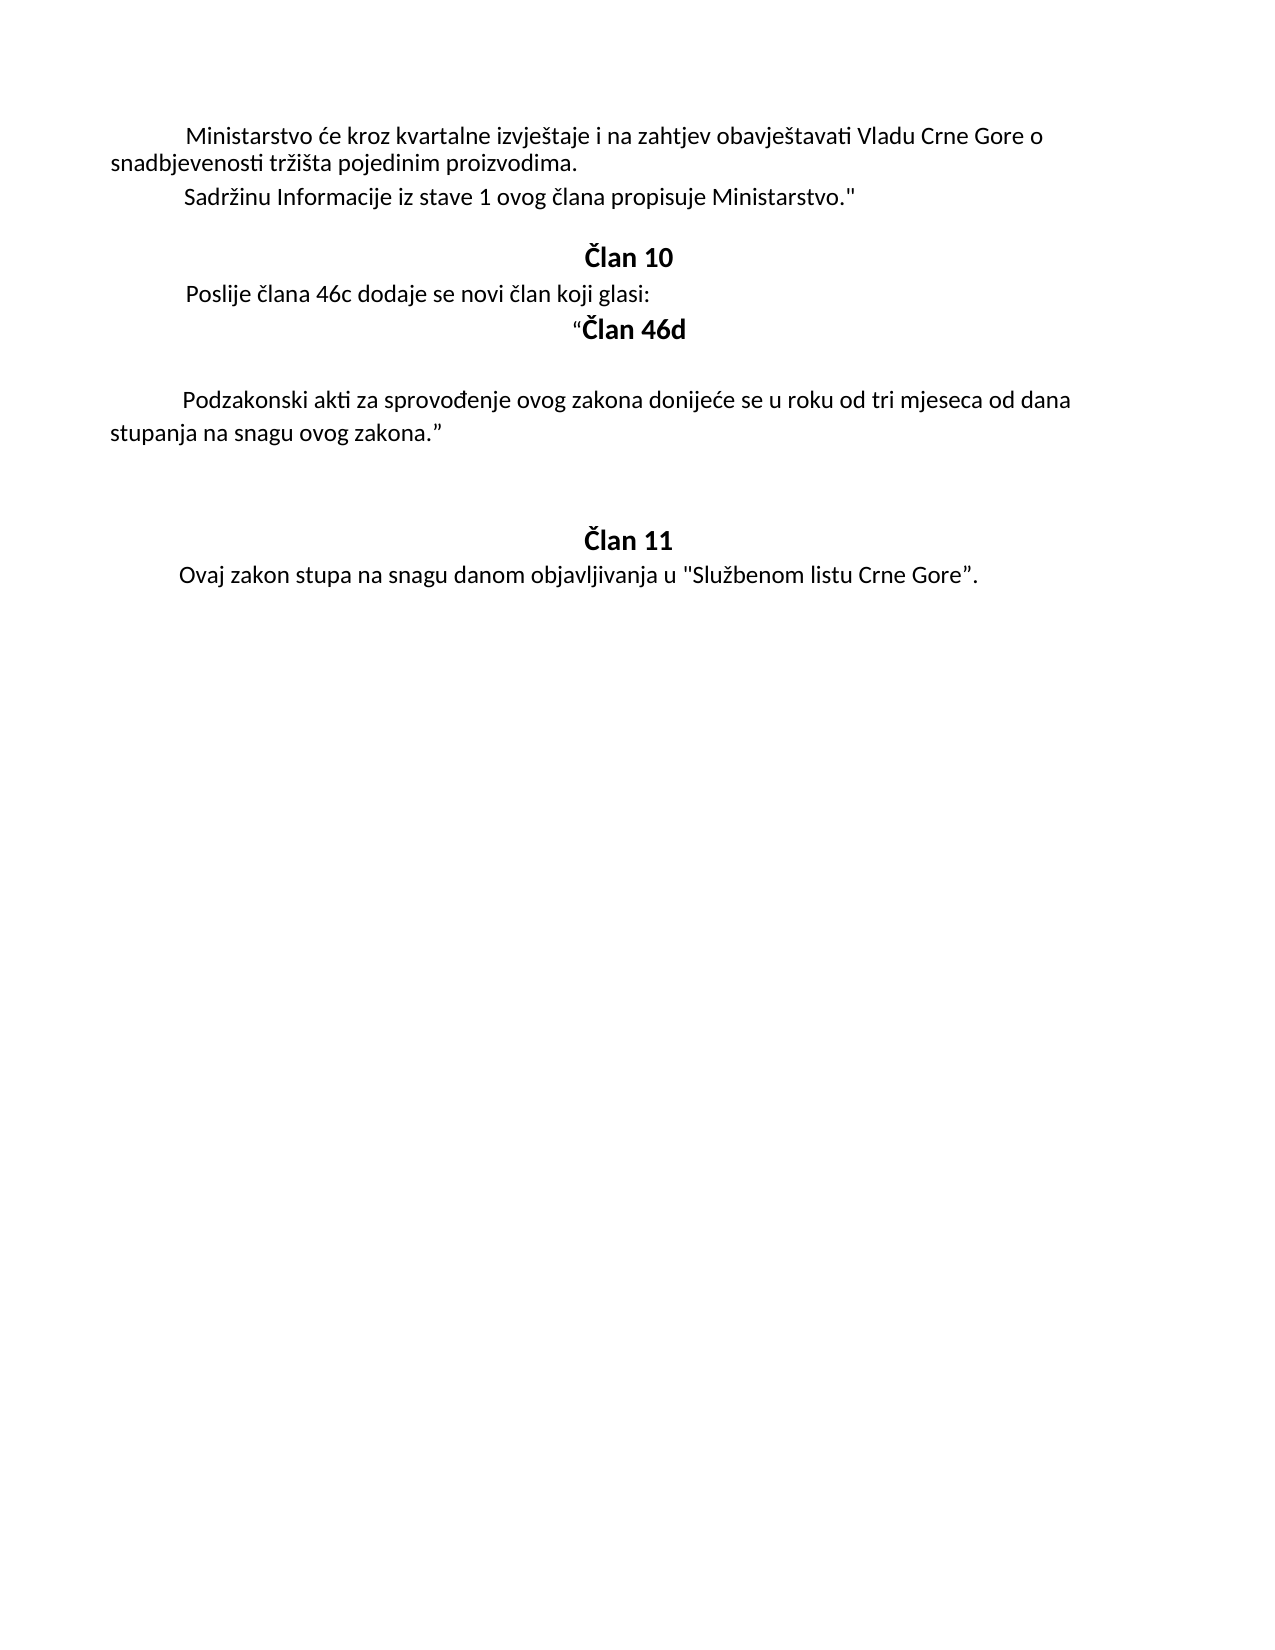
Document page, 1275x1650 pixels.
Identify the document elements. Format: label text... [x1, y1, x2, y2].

text Poslije člana 46c dodaje se novi član koji glasi: [112, 278, 1146, 308]
text “Član 46d [112, 311, 1146, 347]
text Ministarstvo će kroz kvartalne izvještaje i na zahtjev obavještavati Vladu Crne Gore o snadbjevenosti tržišta pojedinim proizvodima. [110, 122, 1177, 178]
text Ovaj zakon stupa na snagu danom objavljivanja u "Službenom listu Crne Gore”. [145, 561, 1145, 589]
text Sadržinu Informacije iz stave 1 ovog člana propisuje Ministarstvo." [184, 183, 1145, 211]
text Član 10 [112, 239, 1146, 275]
subtitle Član 11 [112, 522, 1145, 558]
text Podzakonski akti za sprovođenje ovog zakona donijeće se u roku od tri mjeseca od dana stupanja na snagu ovog zakona.” [109, 384, 1146, 448]
